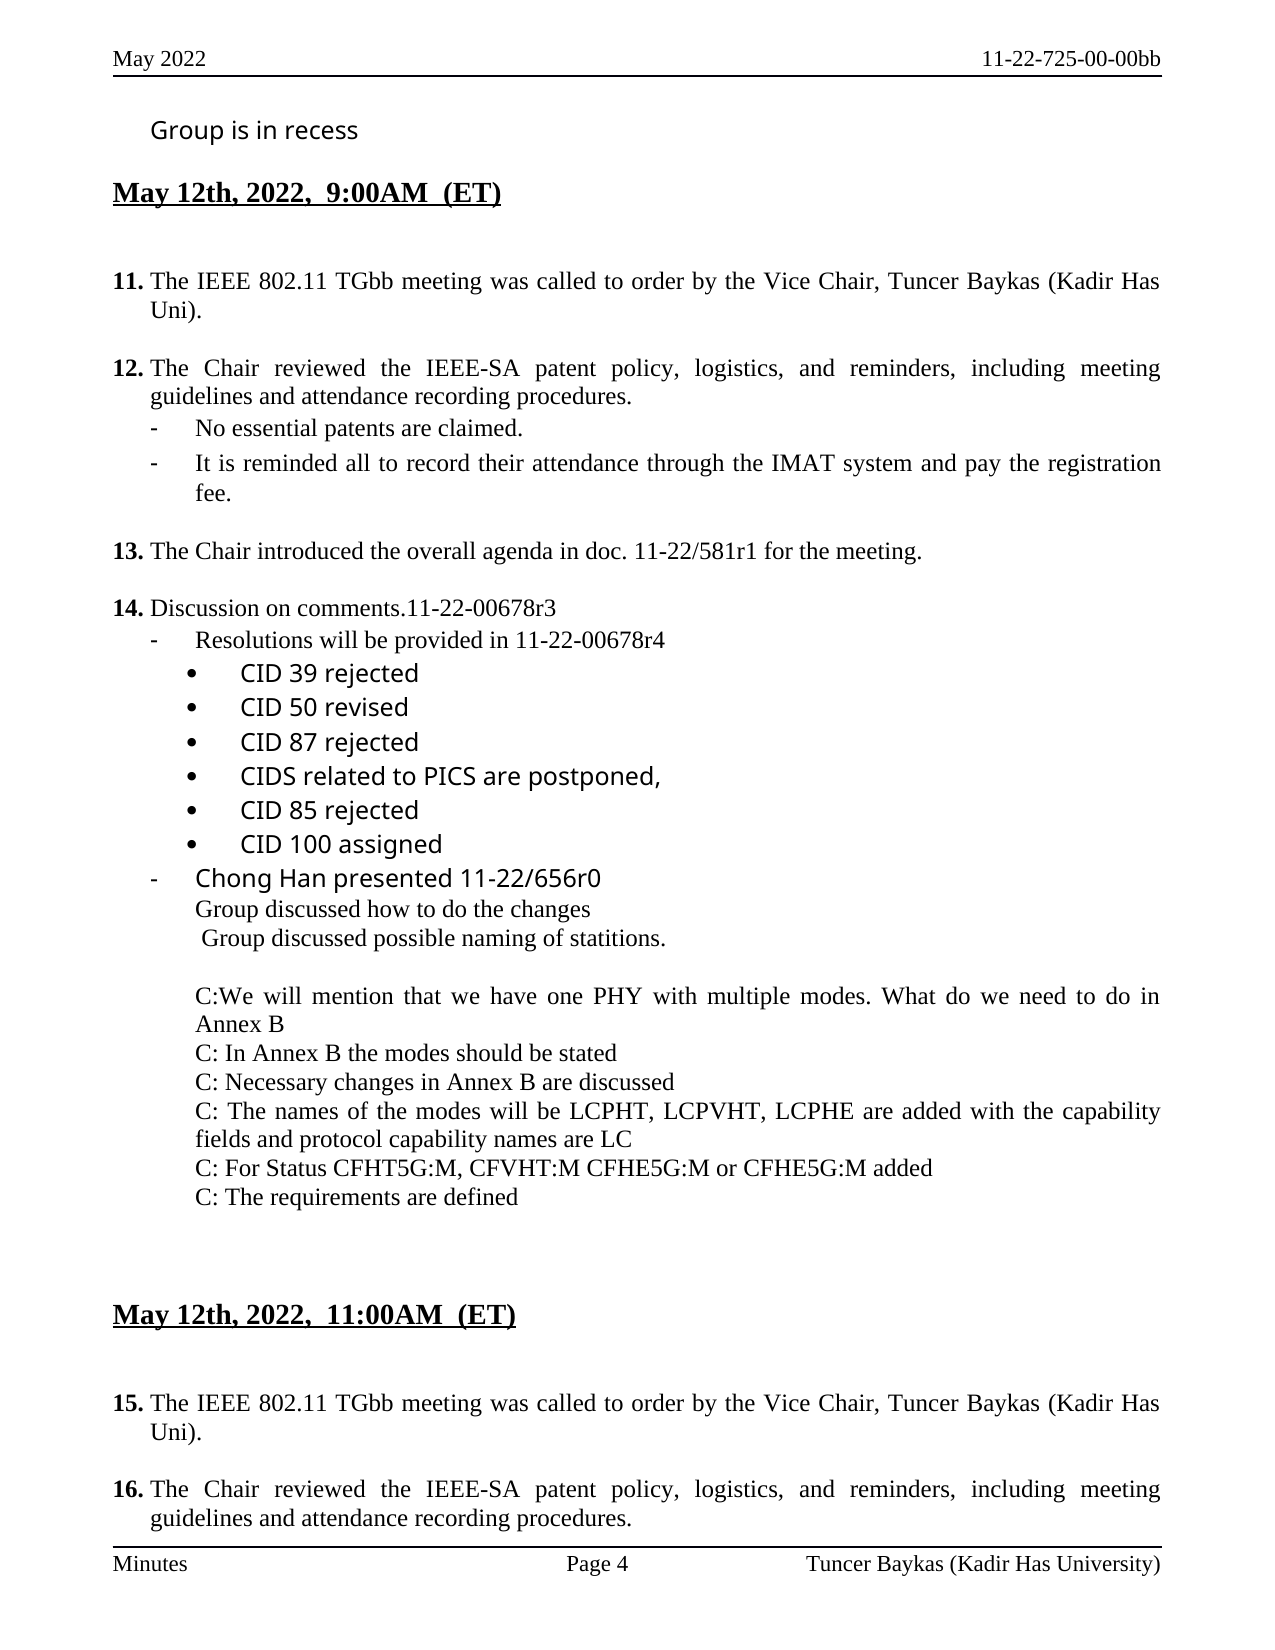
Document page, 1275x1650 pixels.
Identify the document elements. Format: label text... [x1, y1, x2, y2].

text Group discussed possible naming of statitions. [195, 923, 1162, 952]
text May 12th, 2022, 9:00AM (ET) [112, 175, 1162, 209]
list Discussion on comments.11-22-00678r3 [112, 593, 1162, 622]
text May 12th, 2022, 11:00AM (ET) [112, 1297, 1162, 1331]
text C: For Status CFHT5G:M, CFVHT:M CFHE5G:M or CFHE5G:M added [195, 1153, 1162, 1182]
list The IEEE 802.11 TGbb meeting was called to order by the Vice Chair, Tuncer Baykas (Kadir Has Uni). [112, 266, 1162, 324]
list The Chair reviewed the IEEE-SA patent policy, logistics, and reminders, including meeting guidelines and attendance recording procedures. [112, 353, 1162, 410]
list The IEEE 802.11 TGbb meeting was called to order by the Vice Chair, Tuncer Baykas (Kadir Has Uni). [112, 1388, 1162, 1446]
list It is reminded all to record their attendance through the IMAT system and pay the registration fee. [150, 444, 1162, 507]
list CID 85 rejected [187, 792, 1162, 826]
text C: In Annex B the modes should be stated [195, 1038, 1162, 1067]
list CID 39 rejected [187, 656, 1162, 690]
list CID 87 rejected [187, 724, 1162, 758]
list Chong Han presented 11-22/656r0 [150, 860, 1162, 894]
text C: The requirements are defined [195, 1182, 1162, 1211]
list Group is in recess [150, 112, 1162, 147]
text C: Necessary changes in Annex B are discussed [195, 1067, 1162, 1096]
text Group discussed how to do the changes [195, 894, 1162, 923]
list Resolutions will be provided in 11-22-00678r4 [150, 622, 1162, 656]
list No essential patents are claimed. [150, 410, 1162, 444]
list The Chair reviewed the IEEE-SA patent policy, logistics, and reminders, including meeting guidelines and attendance recording procedures. [112, 1474, 1162, 1532]
list CID 100 assigned [187, 826, 1162, 860]
list The Chair introduced the overall agenda in doc. 11-22/581r1 for the meeting. [112, 536, 1162, 564]
text C: The names of the modes will be LCPHT, LCPVHT, LCPHE are added with the capability fields and protocol capability names are LC [195, 1096, 1162, 1153]
text C:We will mention that we have one PHY with multiple modes. What do we need to do in Annex B [195, 981, 1162, 1038]
list CIDS related to PICS are postponed, [187, 758, 1162, 792]
list CID 50 revised [187, 690, 1162, 724]
